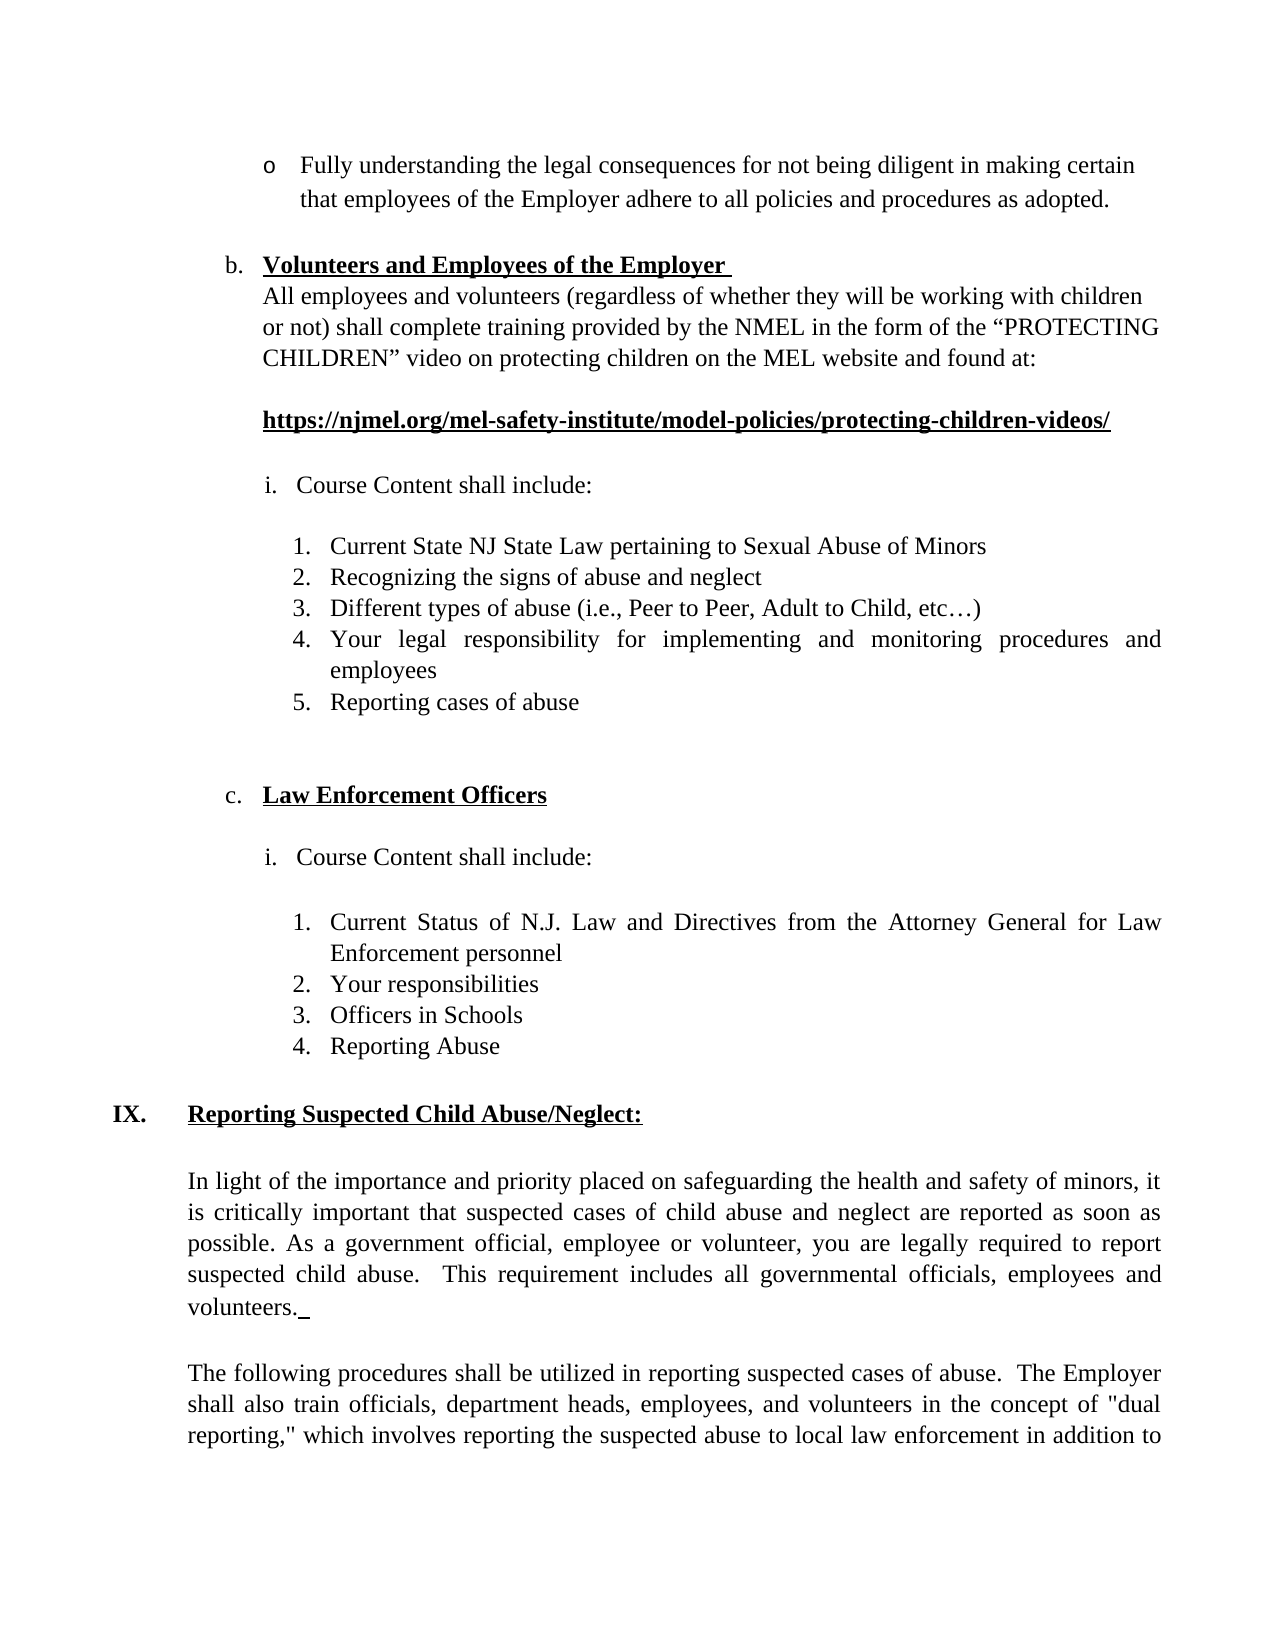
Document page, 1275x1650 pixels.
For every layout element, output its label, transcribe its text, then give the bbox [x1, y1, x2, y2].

list Recognizing the signs of abuse and neglect [292, 562, 1162, 591]
list https://njmel.org/mel-safety-institute/model-policies/protecting-children-videos/ [262, 405, 1162, 434]
list Course Content shall include: [277, 842, 1162, 871]
list Course Content shall include: [277, 470, 1162, 499]
list Current Status of N.J. Law and Directives from the Attorney General for Law Enforcement personnel [292, 907, 1162, 966]
list All employees and volunteers (regardless of whether they will be working with children or not) shall complete training provided by the NMEL in the form of the “PROTECTING CHILDREN” video on protecting children on the MEL website and found at: [262, 281, 1162, 372]
text In light of the importance and priority placed on safeguarding the health and safety of minors, it is critically important that suspected cases of child abuse and neglect are reported as soon as possible. As a government official, employee or volunteer, you are legally required to report suspected child abuse. This requirement includes all governmental officials, employees and volunteers. [187, 1166, 1162, 1322]
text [187, 1358, 1162, 1449]
list Current State NJ State Law pertaining to Sexual Abuse of Minors [292, 531, 1162, 560]
list Reporting Abuse [292, 1031, 1162, 1059]
list Volunteers and Employees of the Employer [225, 250, 1162, 279]
list Reporting Suspected Child Abuse/Neglect: [112, 1099, 1162, 1127]
list Different types of abuse (i.e., Peer to Peer, Adult to Child, etc…) [292, 593, 1162, 622]
list Reporting cases of abuse [292, 687, 1162, 715]
list Fully understanding the legal consequences for not being diligent in making certain that employees of the Employer adhere to all policies and procedures as adopted. [262, 150, 1162, 214]
list Your responsibilities [292, 969, 1162, 997]
list Your legal responsibility for implementing and monitoring procedures and employees [292, 624, 1162, 684]
list Law Enforcement Officers [225, 780, 1162, 808]
list Officers in Schools [292, 1000, 1162, 1028]
